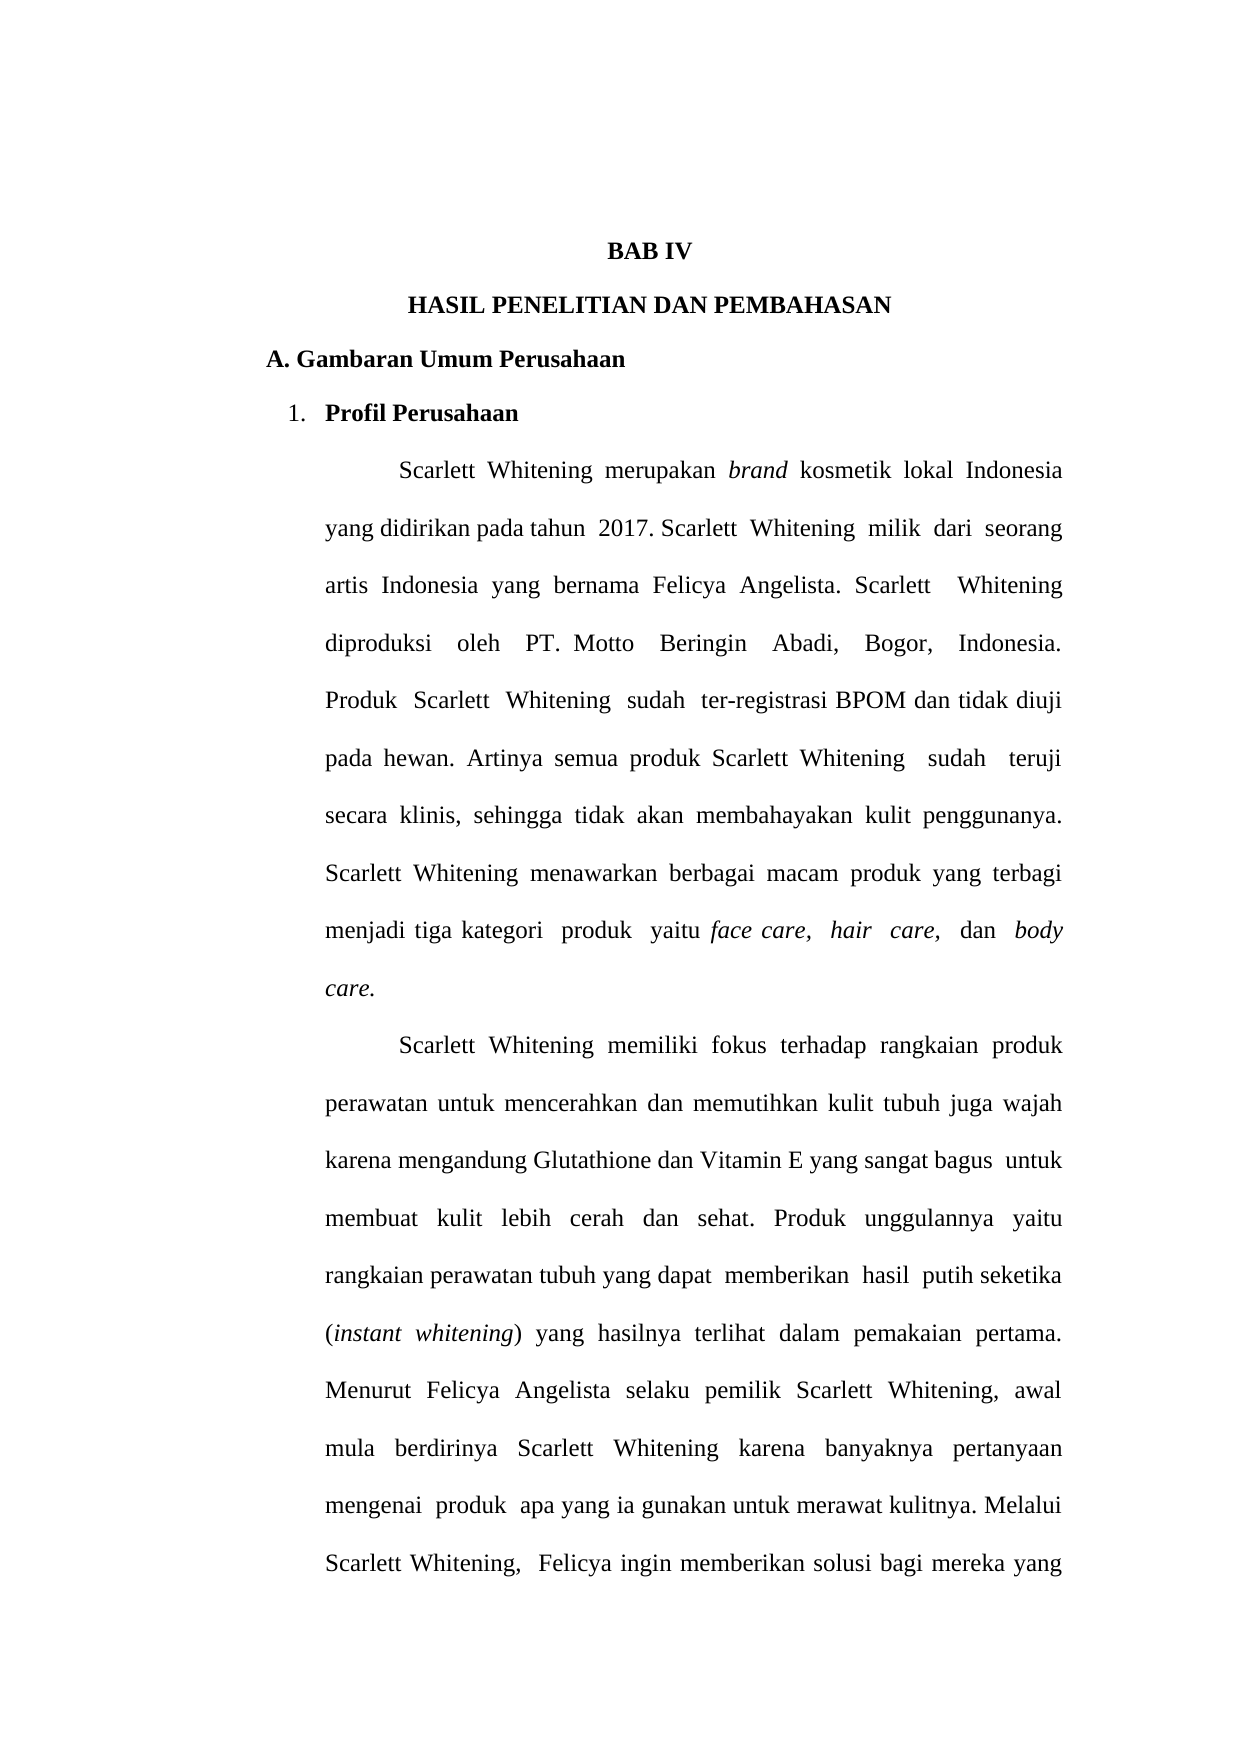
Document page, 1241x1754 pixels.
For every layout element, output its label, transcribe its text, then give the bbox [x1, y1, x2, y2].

list Profil Perusahaan [287, 398, 1063, 427]
list Scarlett Whitening merupakan brand kosmetik lokal Indonesia yang didirikan pada tahun 2017. Scarlett Whitening milik dari seorang artis Indonesia yang bernama Felicya Angelista. Scarlett Whitening diproduksi oleh PT. Motto Beringin Abadi, Bogor, Indonesia. Produk Scarlett Whitening sudah ter-registrasi BPOM dan tidak diuji pada hewan. Artinya semua produk Scarlett Whitening sudah teruji secara klinis, sehingga tidak akan membahayakan kulit penggunanya. Scarlett Whitening menawarkan berbagai macam produk yang terbagi menjadi tiga kategori produk yaitu face care, hair care, dan body care. [325, 455, 1063, 1002]
text HASIL PENELITIAN DAN PEMBAHASAN [236, 290, 1063, 319]
text A. Gambaran Umum Perusahaan [266, 344, 1063, 373]
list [325, 1030, 1063, 1577]
text BAB IV [236, 236, 1063, 265]
